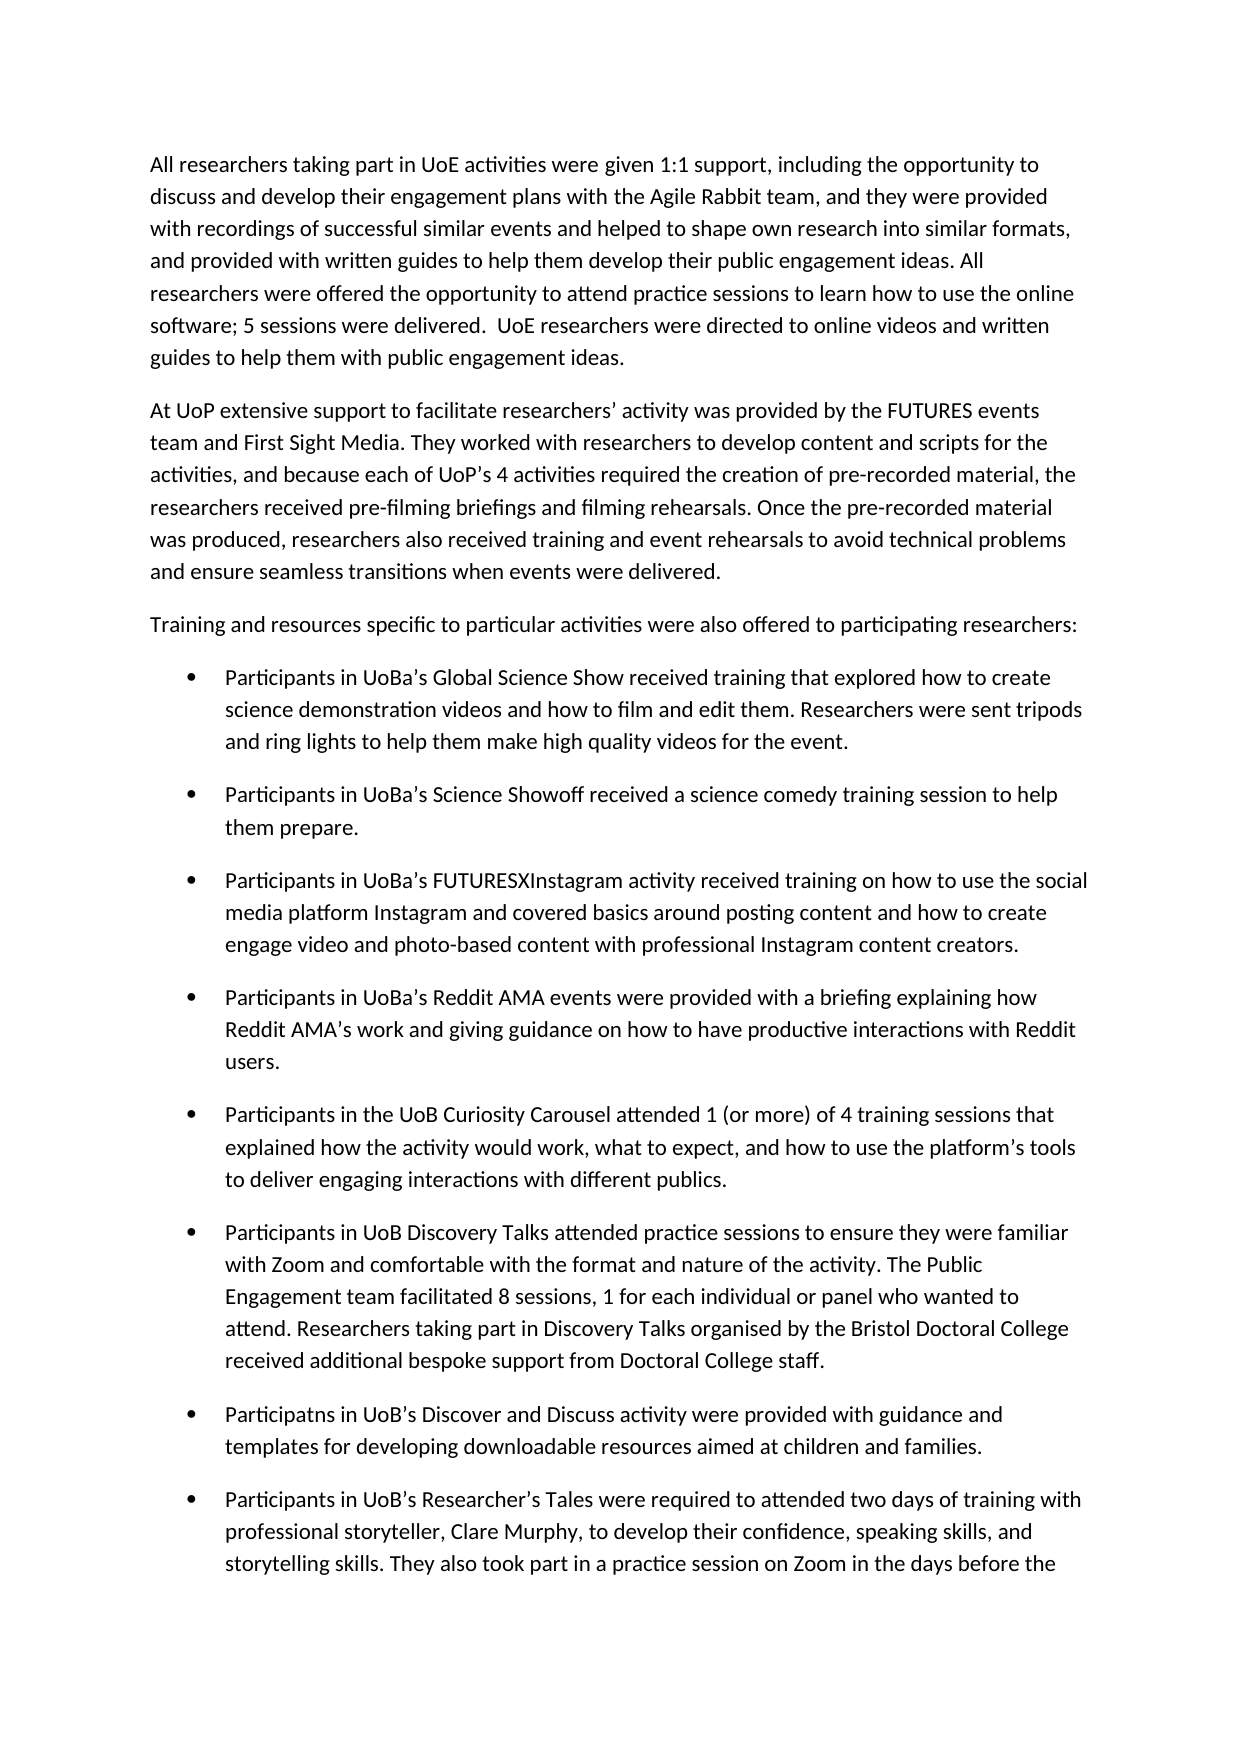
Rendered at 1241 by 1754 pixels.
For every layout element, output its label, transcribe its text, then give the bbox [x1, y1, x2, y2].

list Participants in UoBa’s Science Showoff received a science comedy training session to help them prepare. [187, 781, 1090, 841]
list Participants in UoBa’s FUTURESXInstagram activity received training on how to use the social media platform Instagram and covered basics around posting content and how to create engage video and photo-based content with professional Instagram content creators. [187, 866, 1090, 958]
list Participatns in UoB’s Discover and Discuss activity were provided with guidance and templates for developing downloadable resources aimed at children and families. [187, 1400, 1090, 1460]
list Participants in UoBa’s Reddit AMA events were provided with a briefing explaining how Reddit AMA’s work and giving guidance on how to have productive interactions with Reddit users. [187, 983, 1090, 1076]
list Participants in UoB Discovery Talks attended practice sessions to ensure they were familiar with Zoom and comfortable with the format and nature of the activity. The Public Engagement team facilitated 8 sessions, 1 for each individual or panel who wanted to attend. Researchers taking part in Discovery Talks organised by the Bristol Doctoral College received additional bespoke support from Doctoral College staff. [187, 1218, 1090, 1375]
list Participants in UoBa’s Global Science Show received training that explored how to create science demonstration videos and how to film and edit them. Researchers were sent tripods and ring lights to help them make high quality videos for the event. [187, 663, 1090, 756]
list Participants in the UoB Curiosity Carousel attended 1 (or more) of 4 training sessions that explained how the activity would work, what to expect, and how to use the platform’s tools to deliver engaging interactions with different publics. [187, 1101, 1090, 1193]
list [187, 1485, 1090, 1577]
text Training and resources specific to particular activities were also offered to participating researchers: [150, 610, 1090, 638]
text At UoP extensive support to facilitate researchers’ activity was provided by the FUTURES events team and First Sight Media. They worked with researchers to develop content and scripts for the activities, and because each of UoP’s 4 activities required the creation of pre-recorded material, the researchers received pre-filming briefings and filming rehearsals. Once the pre-recorded material was produced, researchers also received training and event rehearsals to avoid technical problems and ensure seamless transitions when events were delivered. [150, 396, 1090, 585]
text All researchers taking part in UoE activities were given 1:1 support, including the opportunity to discuss and develop their engagement plans with the Agile Rabbit team, and they were provided with recordings of successful similar events and helped to shape own research into similar formats, and provided with written guides to help them develop their public engagement ideas. All researchers were offered the opportunity to attend practice sessions to learn how to use the online software; 5 sessions were delivered. UoE researchers were directed to online videos and written guides to help them with public engagement ideas. [150, 150, 1090, 371]
